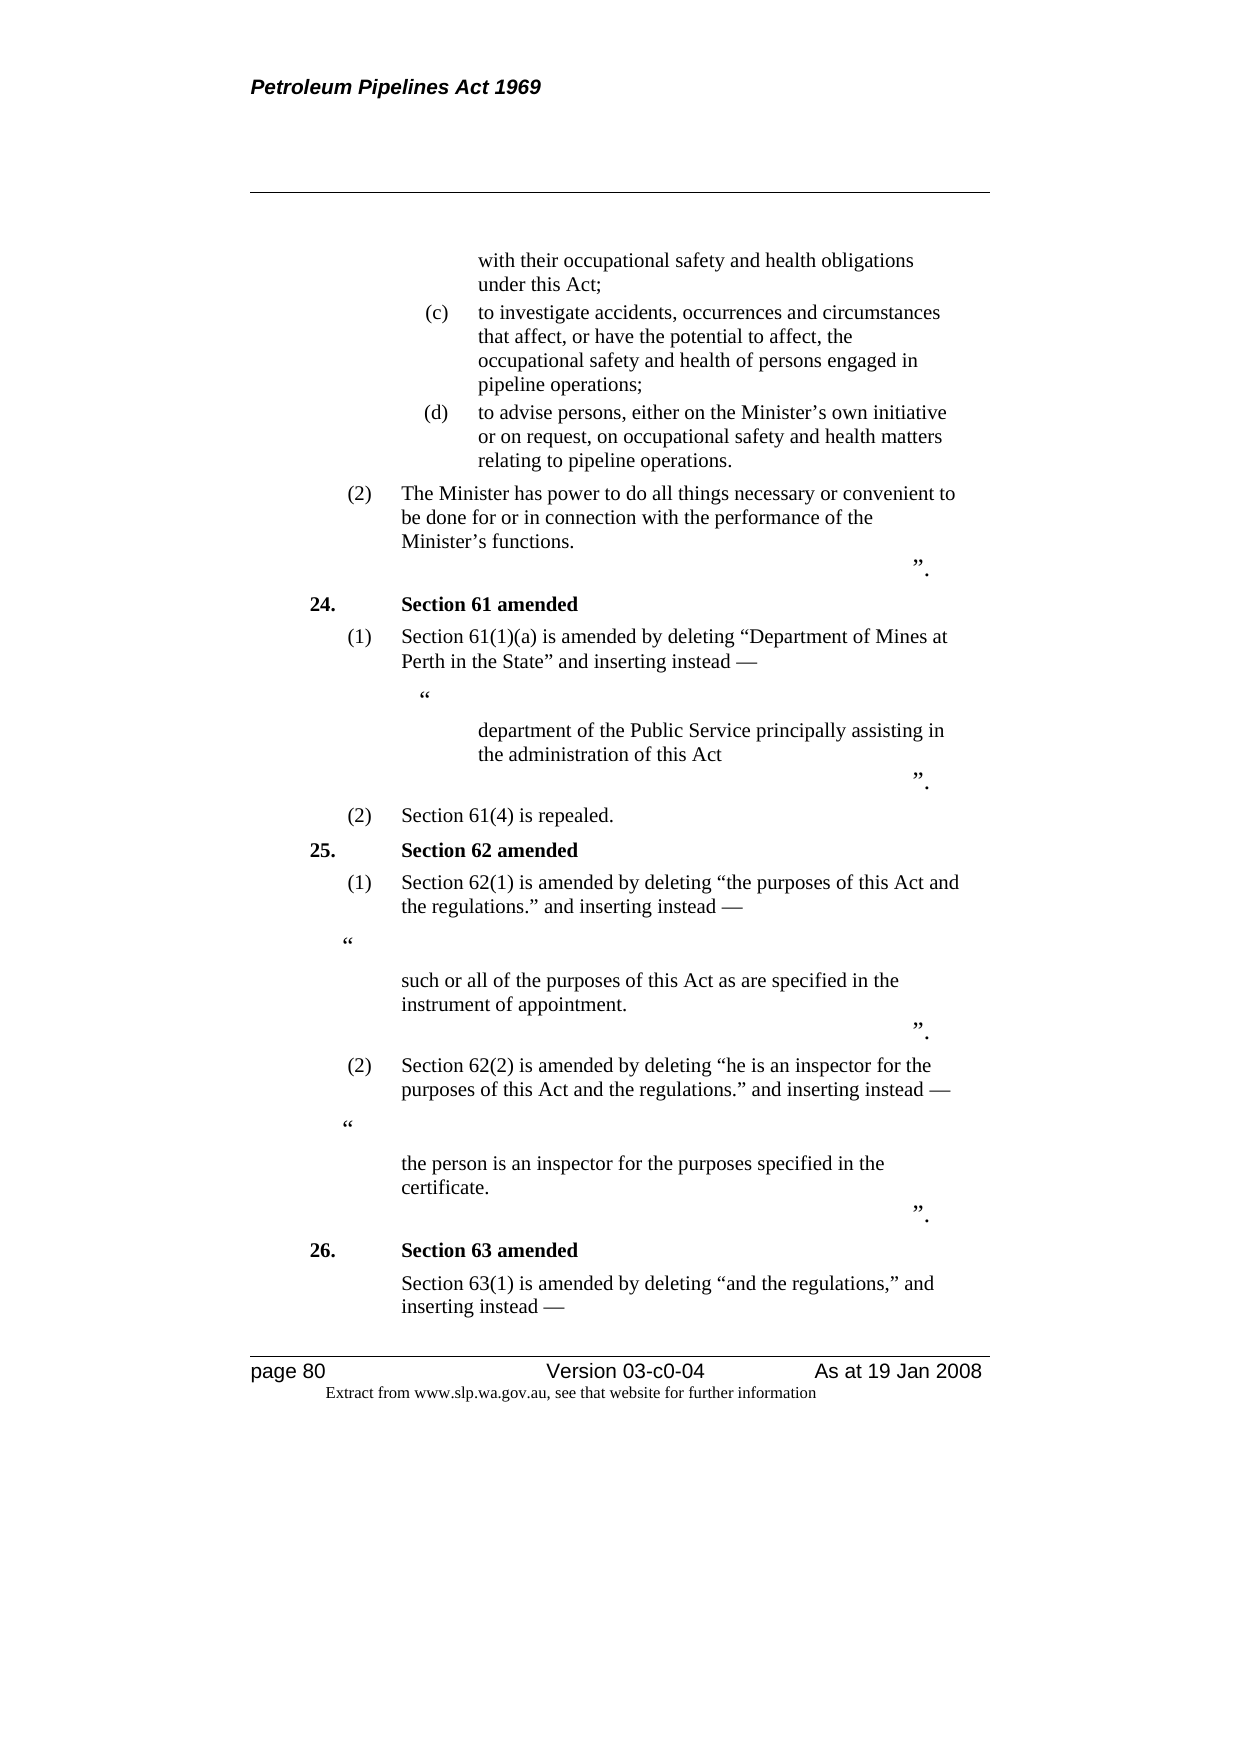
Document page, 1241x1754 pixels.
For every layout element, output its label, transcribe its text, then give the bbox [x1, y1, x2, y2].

text “ [419, 685, 990, 714]
text (2) Section 61(4) is repealed. [312, 803, 960, 827]
text (d) to advise persons, either on the Minister’s own initiative or on request, on occupational safety and health matters relating to pipeline operations. [389, 400, 960, 472]
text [389, 247, 960, 296]
text (1) Section 62(1) is amended by deleting “the purposes of this Act and the regulations.” and inserting instead — [312, 870, 960, 918]
text (2) The Minister has power to do all things necessary or convenient to be done for or in connection with the performance of the Minister’s functions. [312, 481, 960, 553]
subtitle 25. Section 62 amended [309, 838, 960, 862]
text (c) to investigate accidents, occurrences and circumstances that affect, or have the potential to affect, the occupational safety and health of persons engaged in pipeline operations; [389, 300, 960, 396]
text ”. [250, 1199, 930, 1228]
text ”. [250, 553, 930, 582]
text ”. [250, 1016, 930, 1045]
text department of the Public Service principally assisting in the administration of this Act [389, 718, 960, 766]
subtitle 24. Section 61 amended [309, 592, 960, 616]
text “ [342, 1114, 990, 1142]
text ”. [250, 766, 930, 795]
text such or all of the purposes of this Act as are specified in the instrument of appointment. [312, 968, 960, 1016]
text the person is an inspector for the purposes specified in the certificate. [312, 1151, 960, 1199]
text Section 63(1) is amended by deleting “and the regulations,” and inserting instead — [312, 1270, 960, 1318]
text (1) Section 61(1)(a) is amended by deleting “Department of Mines at Perth in the State” and inserting instead — [312, 624, 960, 673]
text “ [342, 931, 990, 959]
text (2) Section 62(2) is amended by deleting “he is an inspector for the purposes of this Act and the regulations.” and inserting instead — [312, 1053, 960, 1101]
subtitle 26. Section 63 amended [309, 1238, 960, 1262]
